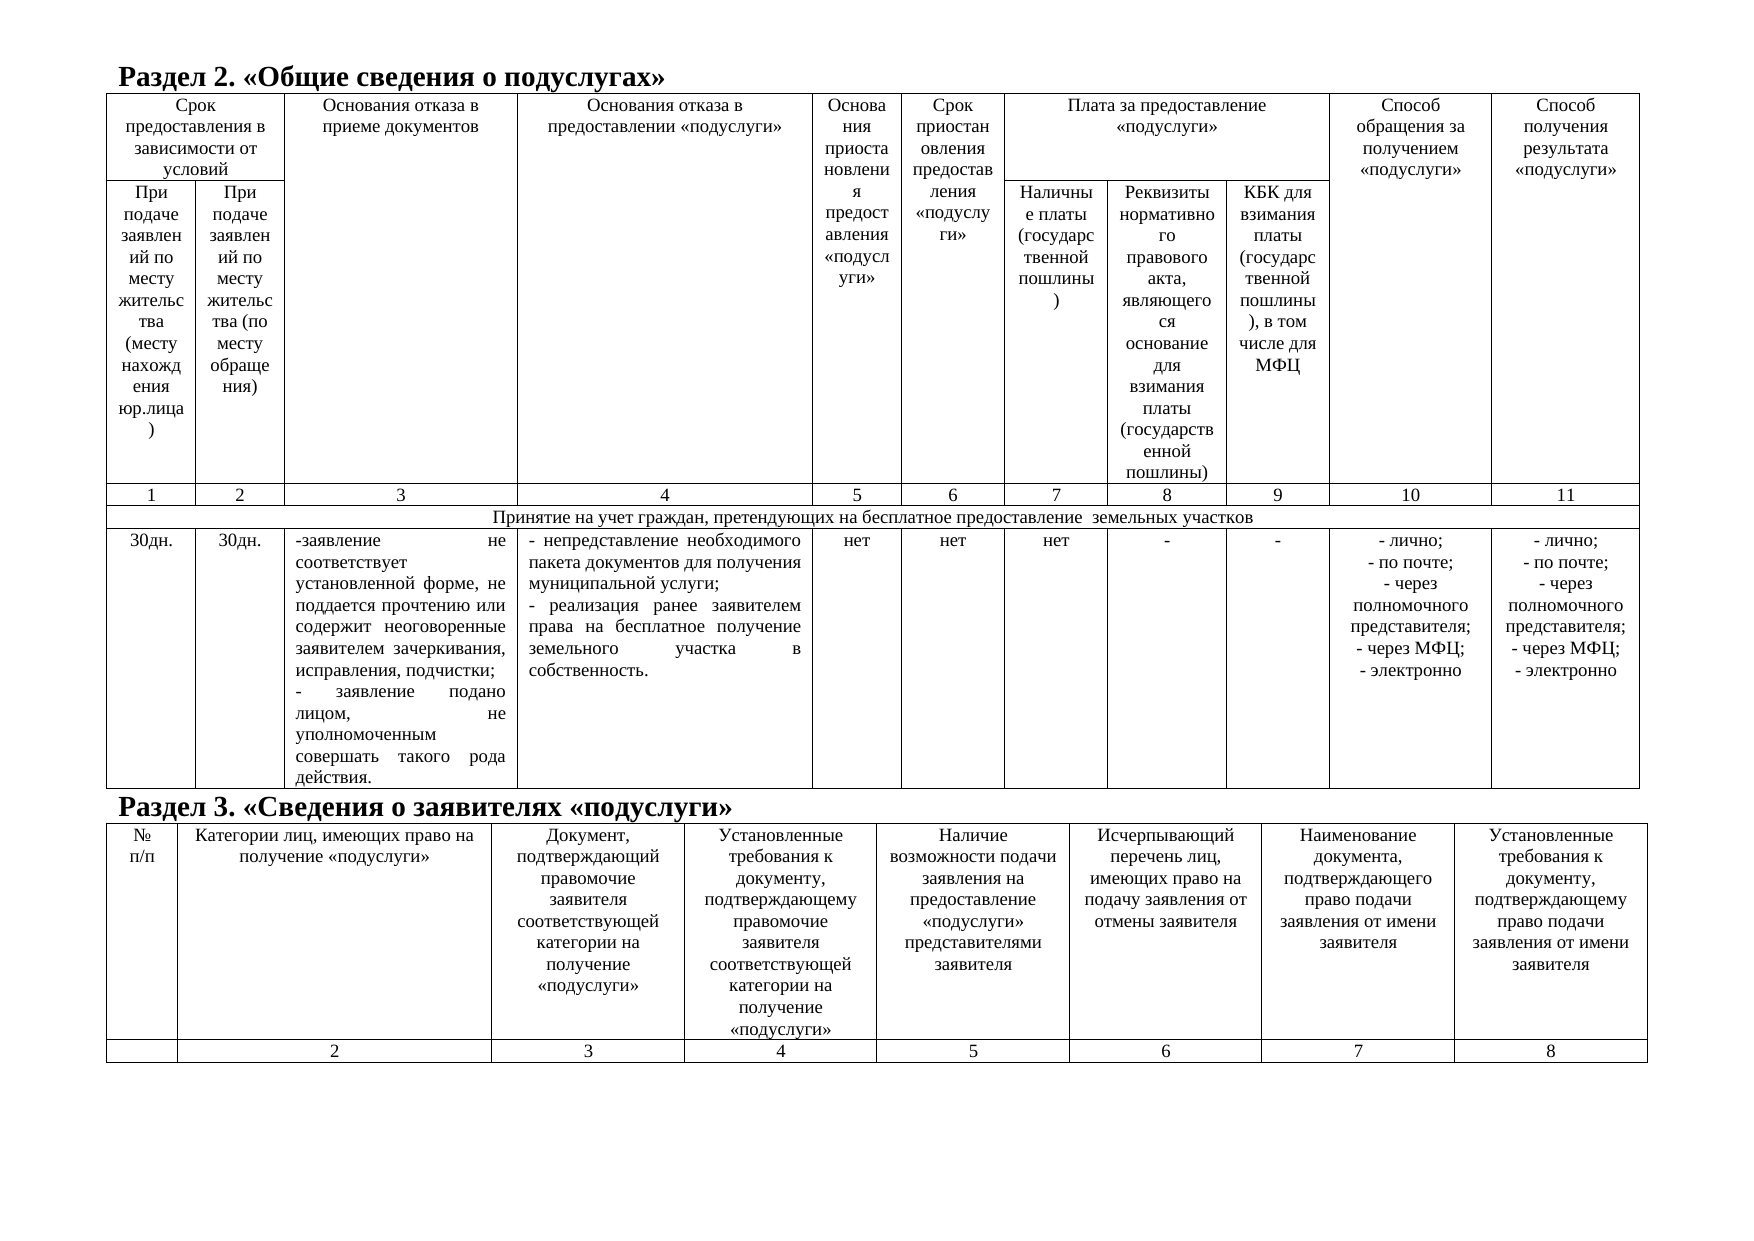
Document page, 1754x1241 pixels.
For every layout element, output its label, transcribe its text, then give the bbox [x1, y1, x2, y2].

table_cell 6 [1070, 1040, 1261, 1062]
table_cell нет [813, 529, 901, 788]
table_cell При подаче заявлений по месту жительства (по месту обращения) [196, 181, 284, 483]
table_header Плата за предоставление «подуслуги» [1005, 94, 1329, 180]
table_cell 5 [813, 484, 901, 505]
table_header Документ, подтверждающий правомочие заявителя соответствующей категории на получение «подуслуги» [492, 824, 684, 1039]
table_cell 8 [1108, 484, 1226, 505]
table_cell Принятие на учет граждан, претендующих на бесплатное предоставление земельных участков [107, 506, 1639, 528]
table_cell - непредставление необходимого пакета документов для получения муниципальной услуги; - реализация ранее заявителем права на бесплатное получение земельного участка в собственность. [518, 529, 812, 788]
table_cell 10 [1330, 484, 1491, 505]
table_cell 9 [1227, 484, 1329, 505]
table_cell - [1108, 529, 1226, 788]
table_header Основания отказа в приеме документов [285, 94, 517, 483]
table_cell - лично; - по почте; - через полномочного представителя; - через МФЦ; - электронно [1492, 529, 1639, 788]
table_cell -заявление не соответствует установленной форме, не поддается прочтению или содержит неоговоренные заявителем зачеркивания, исправления, подчистки; - заявление подано лицом, не уполномоченным совершать такого рода действия. [285, 529, 517, 788]
table_header Основания отказа в предоставлении «подуслуги» [518, 94, 812, 483]
table_cell 11 [1492, 484, 1639, 505]
table_header № п/п [107, 824, 177, 1039]
table_cell 8 [1455, 1040, 1647, 1062]
table_header Срок приостановления предоставления «подуслуги» [902, 94, 1004, 483]
table_cell 5 [877, 1040, 1069, 1062]
table_cell 6 [902, 484, 1004, 505]
table_cell Реквизиты нормативного правового акта, являющегося основание для взимания платы (государственной пошлины) [1108, 181, 1226, 483]
table_cell - лично; - по почте; - через полномочного представителя; - через МФЦ; - электронно [1330, 529, 1491, 788]
table_cell 2 [178, 1040, 491, 1062]
table_cell КБК для взимания платы (государственной пошлины), в том числе для МФЦ [1227, 181, 1329, 483]
text Раздел 2. «Общие сведения о подуслугах» [118, 59, 1636, 93]
table_cell Наличные платы (государственной пошлины) [1005, 181, 1107, 483]
table_header Категории лиц, имеющих право на получение «подуслуги» [178, 824, 491, 1039]
table_cell 30дн. [107, 529, 195, 788]
text Раздел 3. «Сведения о заявителях «подуслуги» [118, 789, 1636, 822]
table_header Способ получения результата «подуслуги» [1492, 94, 1639, 483]
table_cell 7 [1262, 1040, 1454, 1062]
table_cell - [1227, 529, 1329, 788]
table_header Наименование документа, подтверждающего право подачи заявления от имени заявителя [1262, 824, 1454, 1039]
table_cell 1 [107, 484, 195, 505]
table_cell 3 [492, 1040, 684, 1062]
table_cell При подаче заявлений по месту жительства (месту нахождения юр.лица) [107, 181, 195, 483]
table_cell 7 [1005, 484, 1107, 505]
table_header Наличие возможности подачи заявления на предоставление «подуслуги» представителями заявителя [877, 824, 1069, 1039]
table_cell 4 [685, 1040, 876, 1062]
table_cell [107, 1040, 177, 1062]
table_header Установленные требования к документу, подтверждающему правомочие заявителя соответствующей категории на получение «подуслуги» [685, 824, 876, 1039]
table_cell 4 [518, 484, 812, 505]
table_header Установленные требования к документу, подтверждающему право подачи заявления от имени заявителя [1455, 824, 1647, 1039]
table_cell нет [1005, 529, 1107, 788]
table_header Способ обращения за получением «подуслуги» [1330, 94, 1491, 483]
table_cell 2 [196, 484, 284, 505]
table_header Срок предоставления в зависимости от условий [107, 94, 284, 180]
table_header Исчерпывающий перечень лиц, имеющих право на подачу заявления от отмены заявителя [1070, 824, 1261, 1039]
table_header Основания приостановления предоставления «подуслуги» [813, 94, 901, 483]
table_cell 30дн. [196, 529, 284, 788]
table_cell 3 [285, 484, 517, 505]
table_cell нет [902, 529, 1004, 788]
